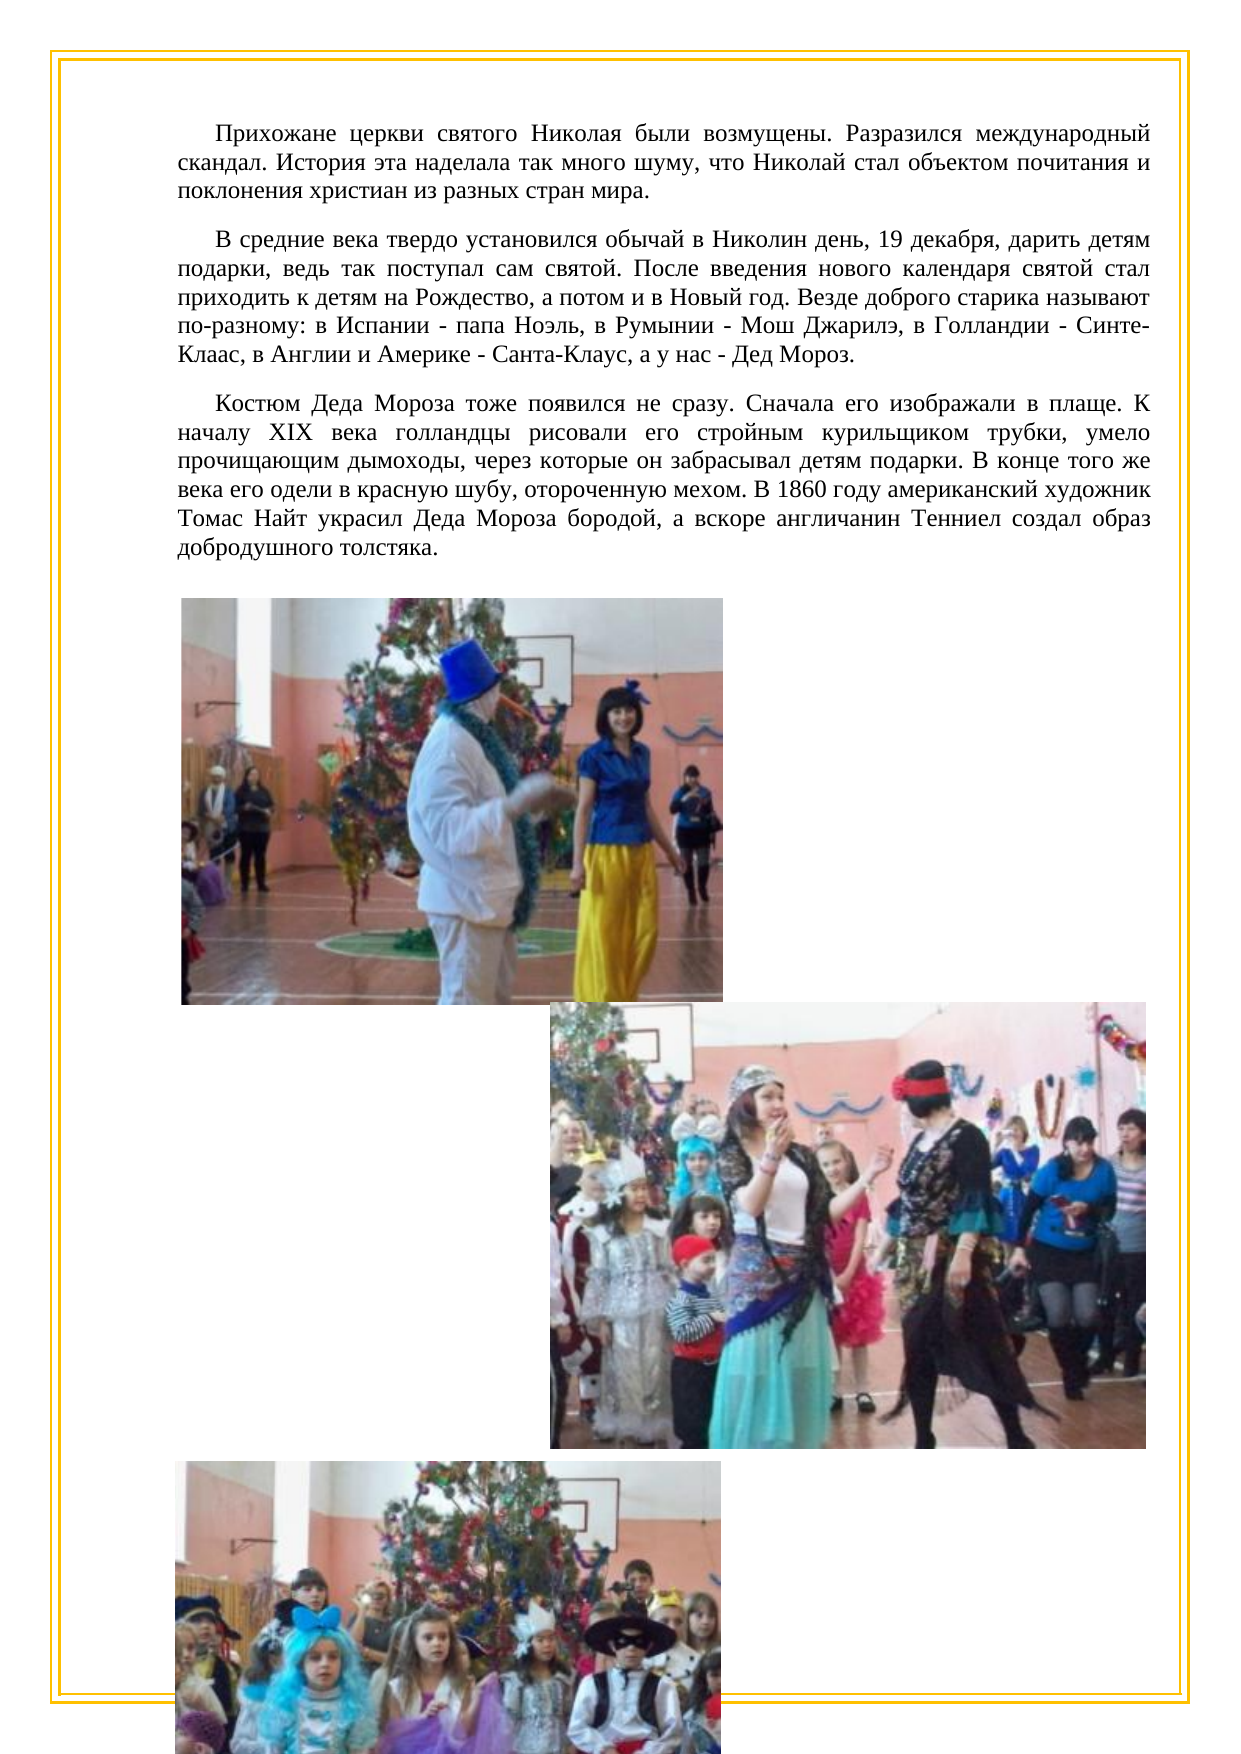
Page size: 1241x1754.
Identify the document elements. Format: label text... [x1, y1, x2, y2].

picture [181, 598, 1146, 1449]
text Костюм Деда Мороза тоже появился не сразу. Сначала его изображали в плаще. К началу XIX века голландцы рисовали его стройным курильщиком трубки, умело прочищающим дымоходы, через которые он забрасывал детям подарки. В конце того же века его одели в красную шубу, отороченную мехом. В 1860 году американский художник Томас Найт украсил Деда Мороза бородой, а вскоре англичанин Тенниел создал образ добродушного толстяка. [177, 388, 1152, 561]
picture [175, 1461, 721, 1754]
text В средние века твердо установился обычай в Николин день, 19 декабря, дарить детям подарки, ведь так поступал сам святой. После введения нового календаря святой стал приходить к детям на Рождество, а потом и в Новый год. Везде доброго старика называют по-разному: в Испании - папа Ноэль, в Румынии - Мош Джарилэ, в Голландии - Синте-Клаас, в Англии и Америке - Санта-Клаус, а у нас - Дед Мороз. [177, 224, 1152, 368]
text Прихожане церкви святого Николая были возмущены. Разразился международный скандал. История эта наделала так много шуму, что Николай стал объектом почитания и поклонения христиан из разных стран мира. [177, 118, 1152, 204]
